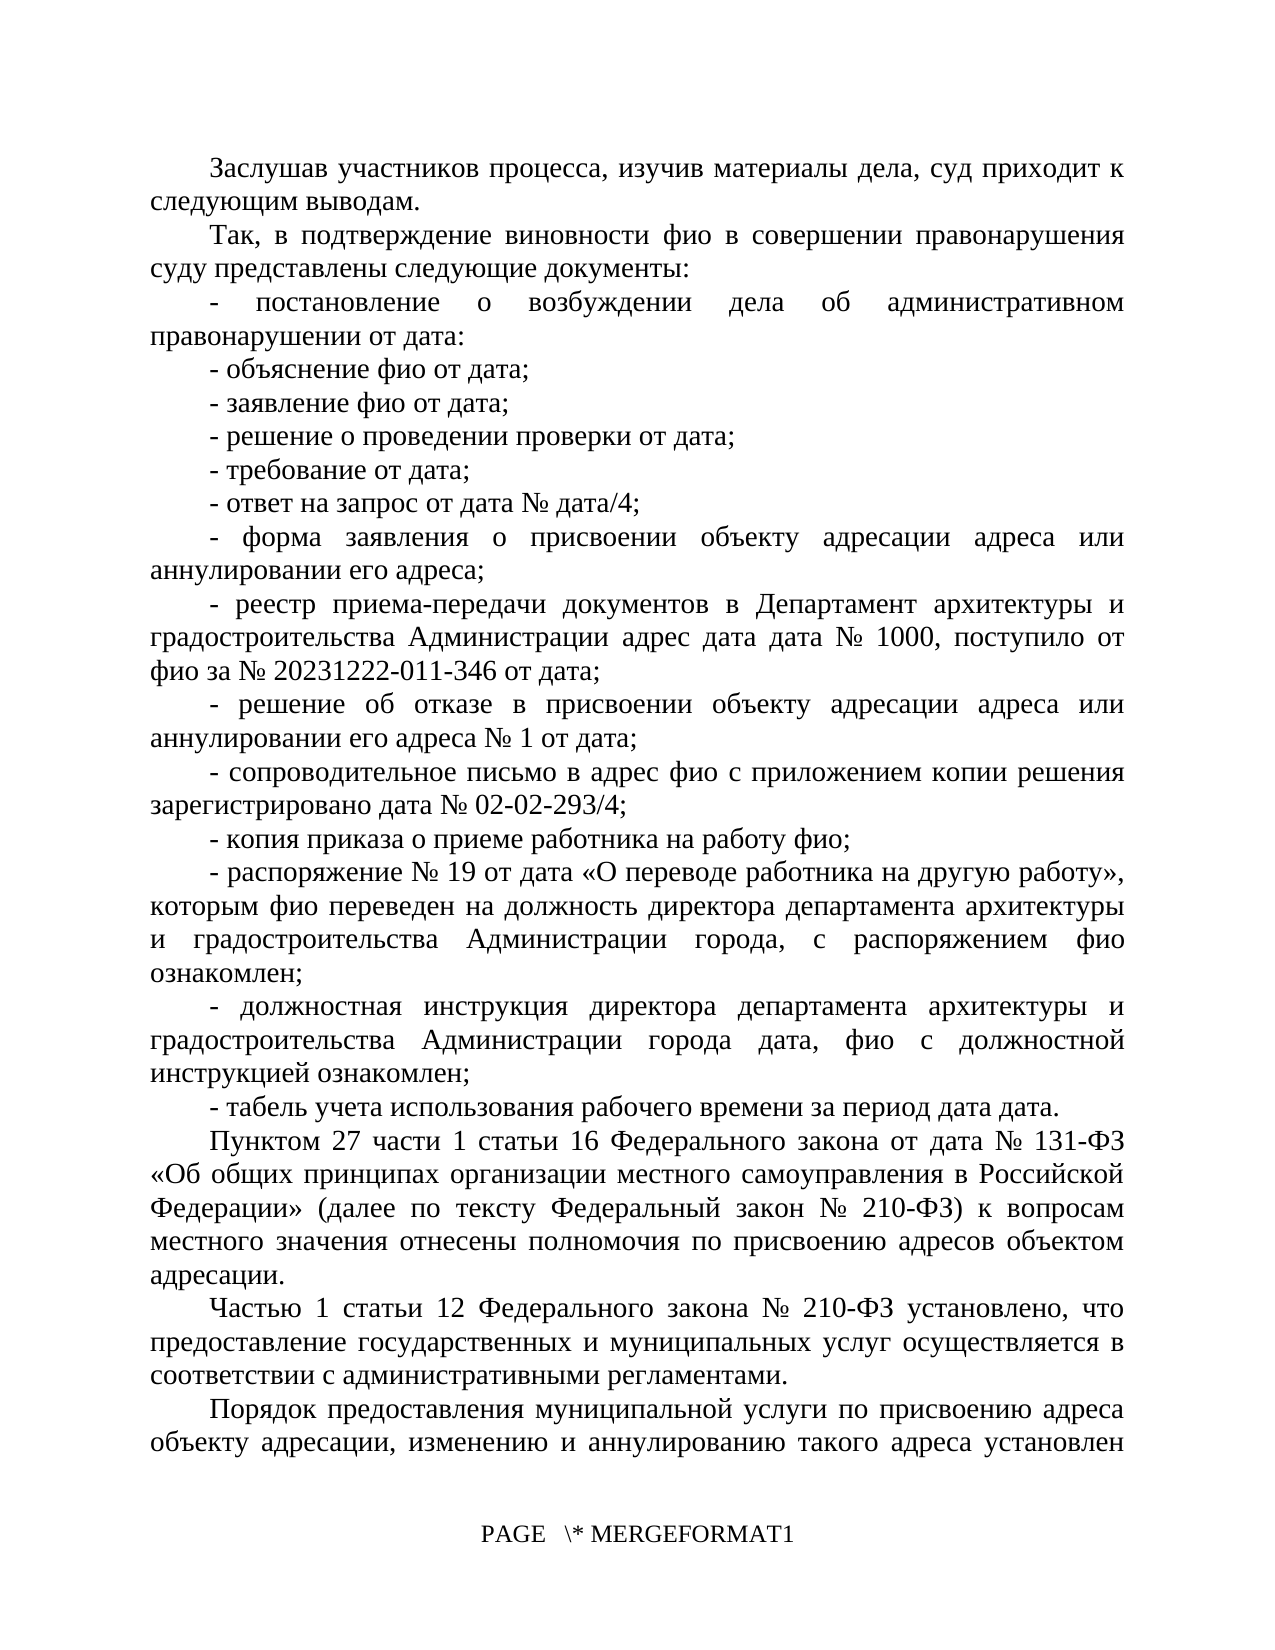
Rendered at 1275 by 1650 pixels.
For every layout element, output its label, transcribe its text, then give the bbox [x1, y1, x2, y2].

text - заявление фио от дата; [150, 385, 1125, 418]
text - сопроводительное письмо в адрес фио с приложением копии решения зарегистрировано дата № 02-02-293/4; [150, 754, 1125, 821]
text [150, 1391, 1125, 1458]
text Частью 1 статьи 12 Федерального закона № 210-ФЗ установлено, что предоставление государственных и муниципальных услуг осуществляется в соответствии с административными регламентами. [150, 1290, 1125, 1391]
text - ответ на запрос от дата № дата/4; [150, 485, 1125, 519]
text - решение об отказе в присвоении объекту адресации адреса или аннулировании его адреса № 1 от дата; [150, 687, 1125, 754]
text - табель учета использования рабочего времени за период дата дата. [150, 1089, 1125, 1123]
text - копия приказа о приеме работника на работу фио; [150, 821, 1125, 854]
text - объяснение фио от дата; [150, 351, 1125, 385]
text Пунктом 27 части 1 статьи 16 Федерального закона от дата № 131-ФЗ «Об общих принципах организации местного самоуправления в Российской Федерации» (далее по тексту Федеральный закон № 210-ФЗ) к вопросам местного значения отнесены полномочия по присвоению адресов объектом адресации. [150, 1123, 1125, 1290]
text - форма заявления о присвоении объекту адресации адреса или аннулировании его адреса; [150, 519, 1125, 586]
text Заслушав участников процесса, изучив материалы дела, суд приходит к следующим выводам. [150, 150, 1125, 217]
text - требование от дата; [150, 452, 1125, 485]
text - постановление о возбуждении дела об административном правонарушении от дата: [150, 284, 1125, 351]
text - решение о проведении проверки от дата; [150, 418, 1125, 452]
text - реестр приема-передачи документов в Департамент архитектуры и градостроительства Администрации адрес дата дата № 1000, поступило от фио за № 20231222-011-346 от дата; [150, 586, 1125, 687]
text - распоряжение № 19 от дата «О переводе работника на другую работу», которым фио переведен на должность директора департамента архитектуры и градостроительства Администрации города, с распоряжением фио ознакомлен; [150, 854, 1125, 988]
text - должностная инструкция директора департамента архитектуры и градостроительства Администрации города дата, фио с должностной инструкцией ознакомлен; [150, 988, 1125, 1089]
text Так, в подтверждение виновности фио в совершении правонарушения суду представлены следующие документы: [150, 217, 1125, 284]
